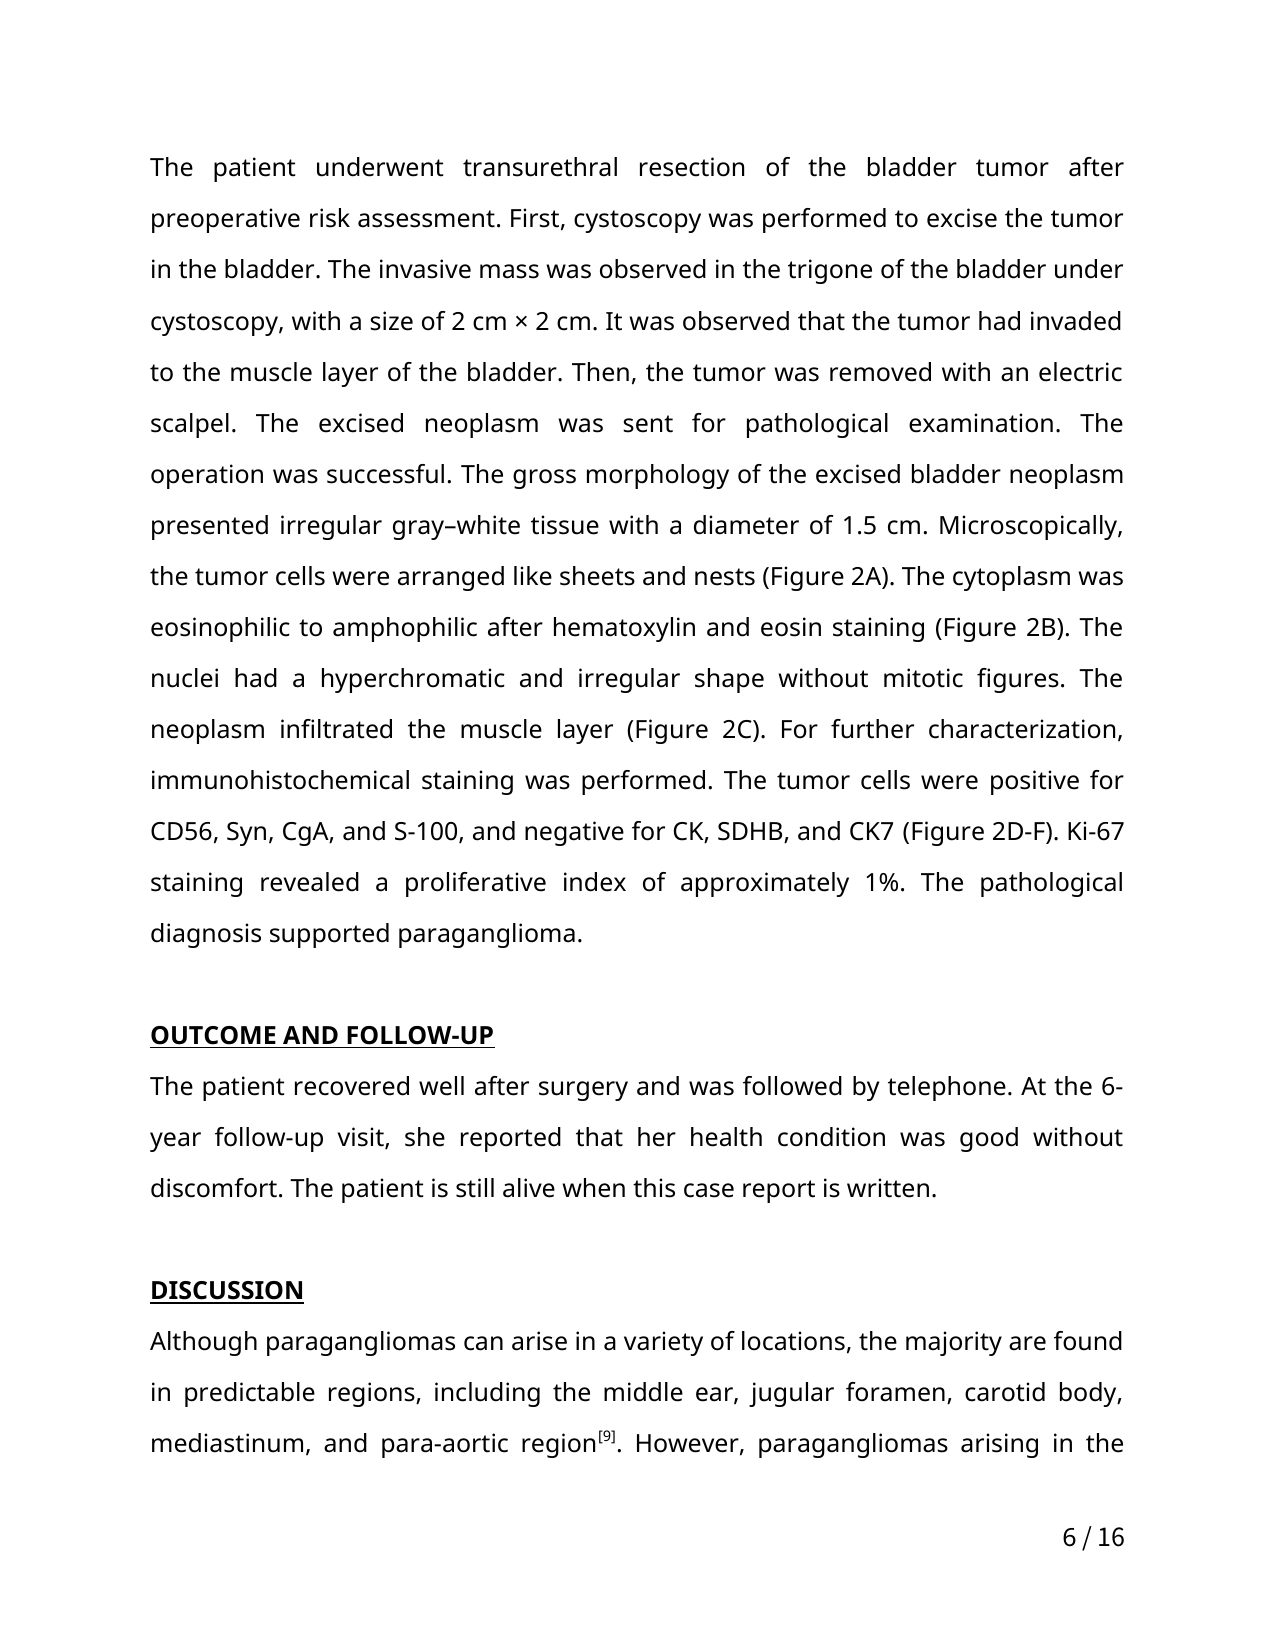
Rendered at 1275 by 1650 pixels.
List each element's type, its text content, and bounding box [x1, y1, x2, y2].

text The patient recovered well after surgery and was followed by telephone. At the 6-year follow-up visit, she reported that her health condition was good without discomfort. The patient is still alive when this case report is written. [150, 1069, 1125, 1205]
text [150, 1324, 1125, 1460]
text OUTCOME AND FOLLOW-UP [150, 1018, 1125, 1052]
text The patient underwent transurethral resection of the bladder tumor after preoperative risk assessment. First, cystoscopy was performed to excise the tumor in the bladder. The invasive mass was observed in the trigone of the bladder under cystoscopy, with a size of 2 cm × 2 cm. It was observed that the tumor had invaded to the muscle layer of the bladder. Then, the tumor was removed with an electric scalpel. The excised neoplasm was sent for pathological examination. The operation was successful. The gross morphology of the excised bladder neoplasm presented irregular gray–white tissue with a diameter of 1.5 cm. Microscopically, the tumor cells were arranged like sheets and nests (Figure 2A). The cytoplasm was eosinophilic to amphophilic after hematoxylin and eosin staining (Figure 2B). The nuclei had a hyperchromatic and irregular shape without mitotic figures. The neoplasm infiltrated the muscle layer (Figure 2C). For further characterization, immunohistochemical staining was performed. The tumor cells were positive for CD56, Syn, CgA, and S-100, and negative for CK, SDHB, and CK7 (Figure 2D-F). Ki-67 staining revealed a proliferative index of approximately 1%. The pathological diagnosis supported paraganglioma. [150, 150, 1125, 950]
text DISCUSSION [150, 1273, 1125, 1307]
